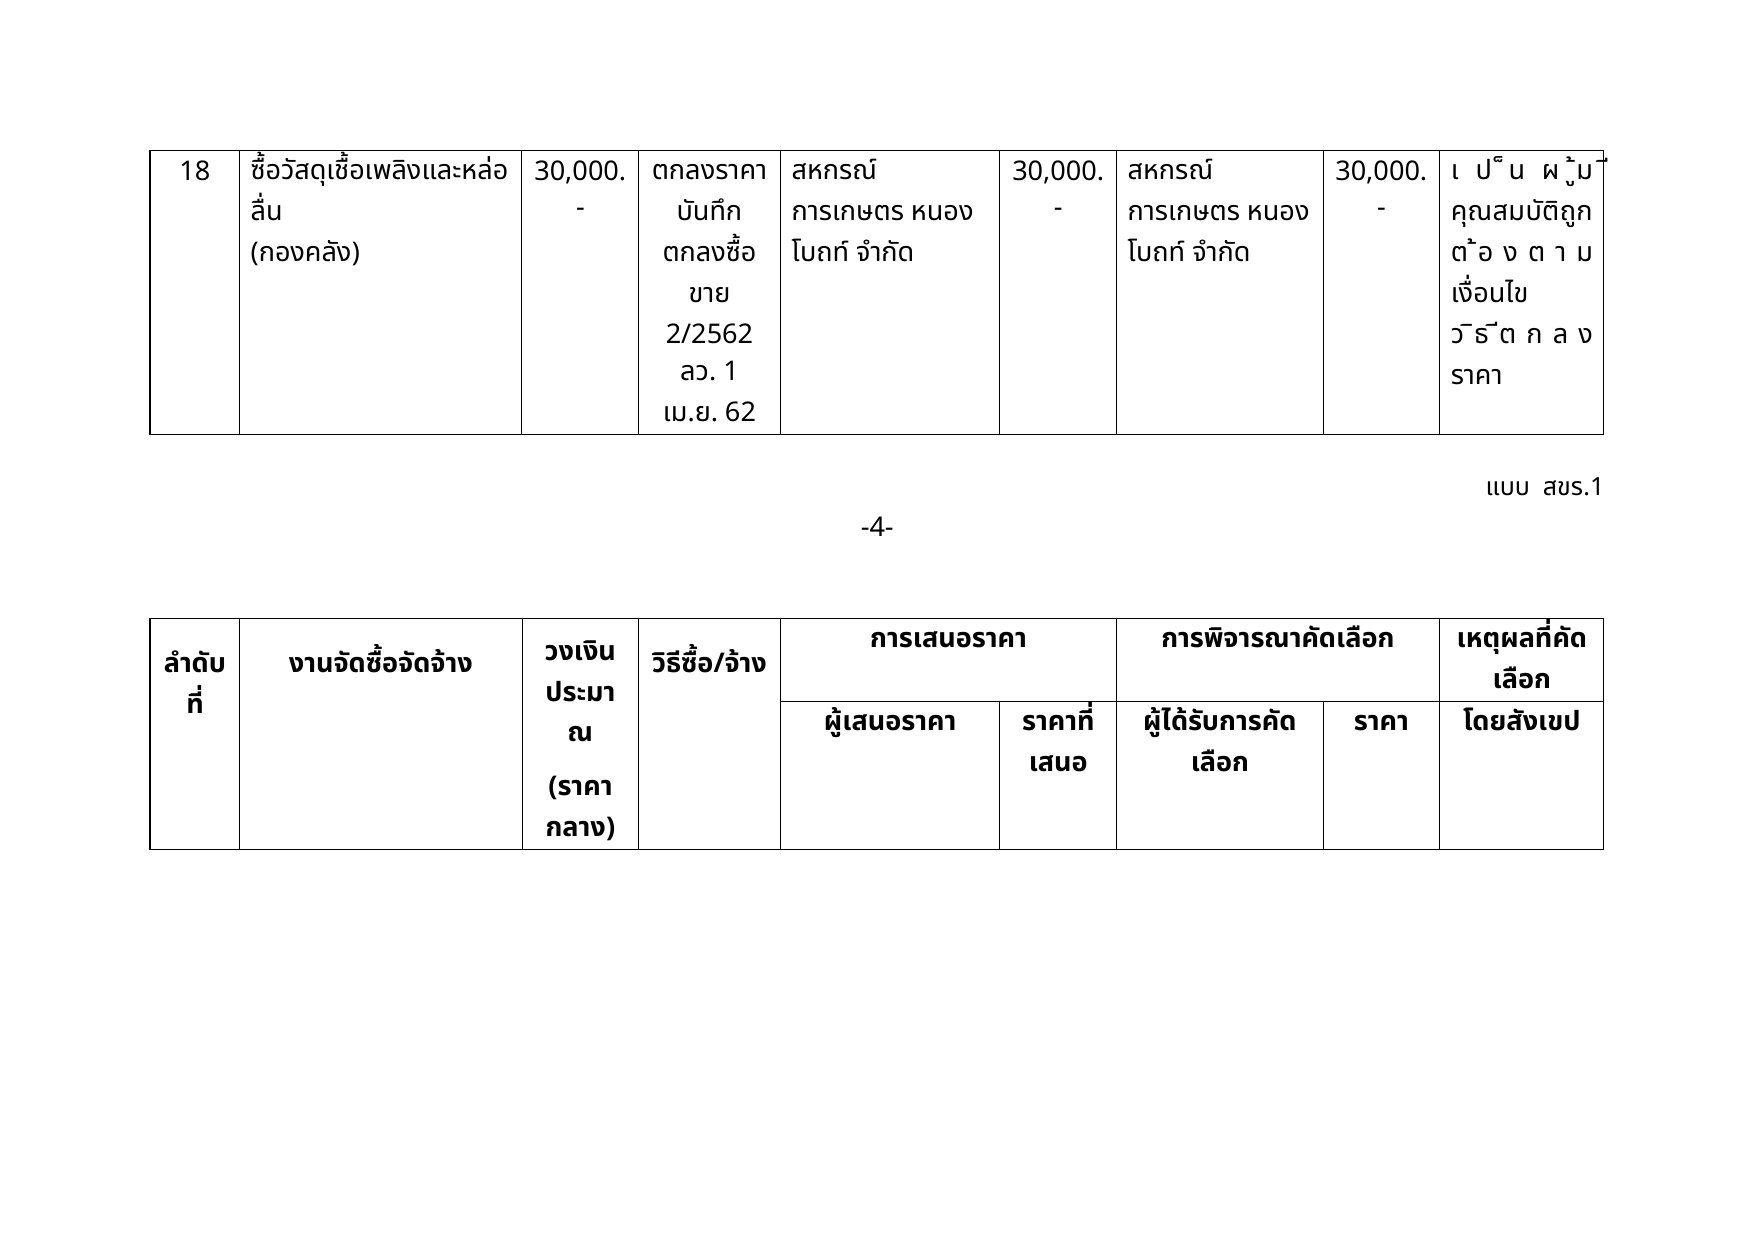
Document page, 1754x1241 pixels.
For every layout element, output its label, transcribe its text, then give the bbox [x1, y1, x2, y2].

table_cell ผู้ได้รับการคัดเลือก [1117, 702, 1323, 849]
table_cell ผู้เสนอราคา [781, 702, 999, 849]
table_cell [1440, 151, 1603, 434]
table_cell 30,000.- [522, 151, 638, 434]
table_header งานจัดซื้อจัดจ้าง [240, 619, 522, 849]
table_header วิธีซื้อ/จ้าง [639, 619, 780, 849]
table_cell ซื้อวัสดุเชื้อเพลิงและหล่อลื่น (กองคลัง) [240, 151, 521, 434]
text แบบ สขร.1 [150, 469, 1604, 507]
table_header เหตุผลที่คัดเลือก [1440, 619, 1603, 701]
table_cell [781, 151, 999, 434]
table_cell ตกลงราคา บันทึกตกลงซื้อขาย 2/2562 ลว. 1 เม.ย. 62 [639, 151, 780, 434]
table_header ลำดับที่ [151, 619, 239, 849]
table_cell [1117, 151, 1323, 434]
table_cell ราคา [1324, 702, 1439, 849]
table_cell 30,000.- [1324, 151, 1439, 434]
table_header การเสนอราคา [781, 619, 1116, 701]
table_cell โดยสังเขป [1440, 702, 1603, 849]
table_cell 30,000.- [1000, 151, 1116, 434]
table_cell 18 [151, 151, 239, 434]
table_cell ราคาที่เสนอ [1000, 702, 1116, 849]
table_header วงเงินประมาณ (ราคากลาง) [523, 619, 638, 849]
table_header การพิจารณาคัดเลือก [1117, 619, 1439, 701]
text -4- [150, 507, 1604, 544]
